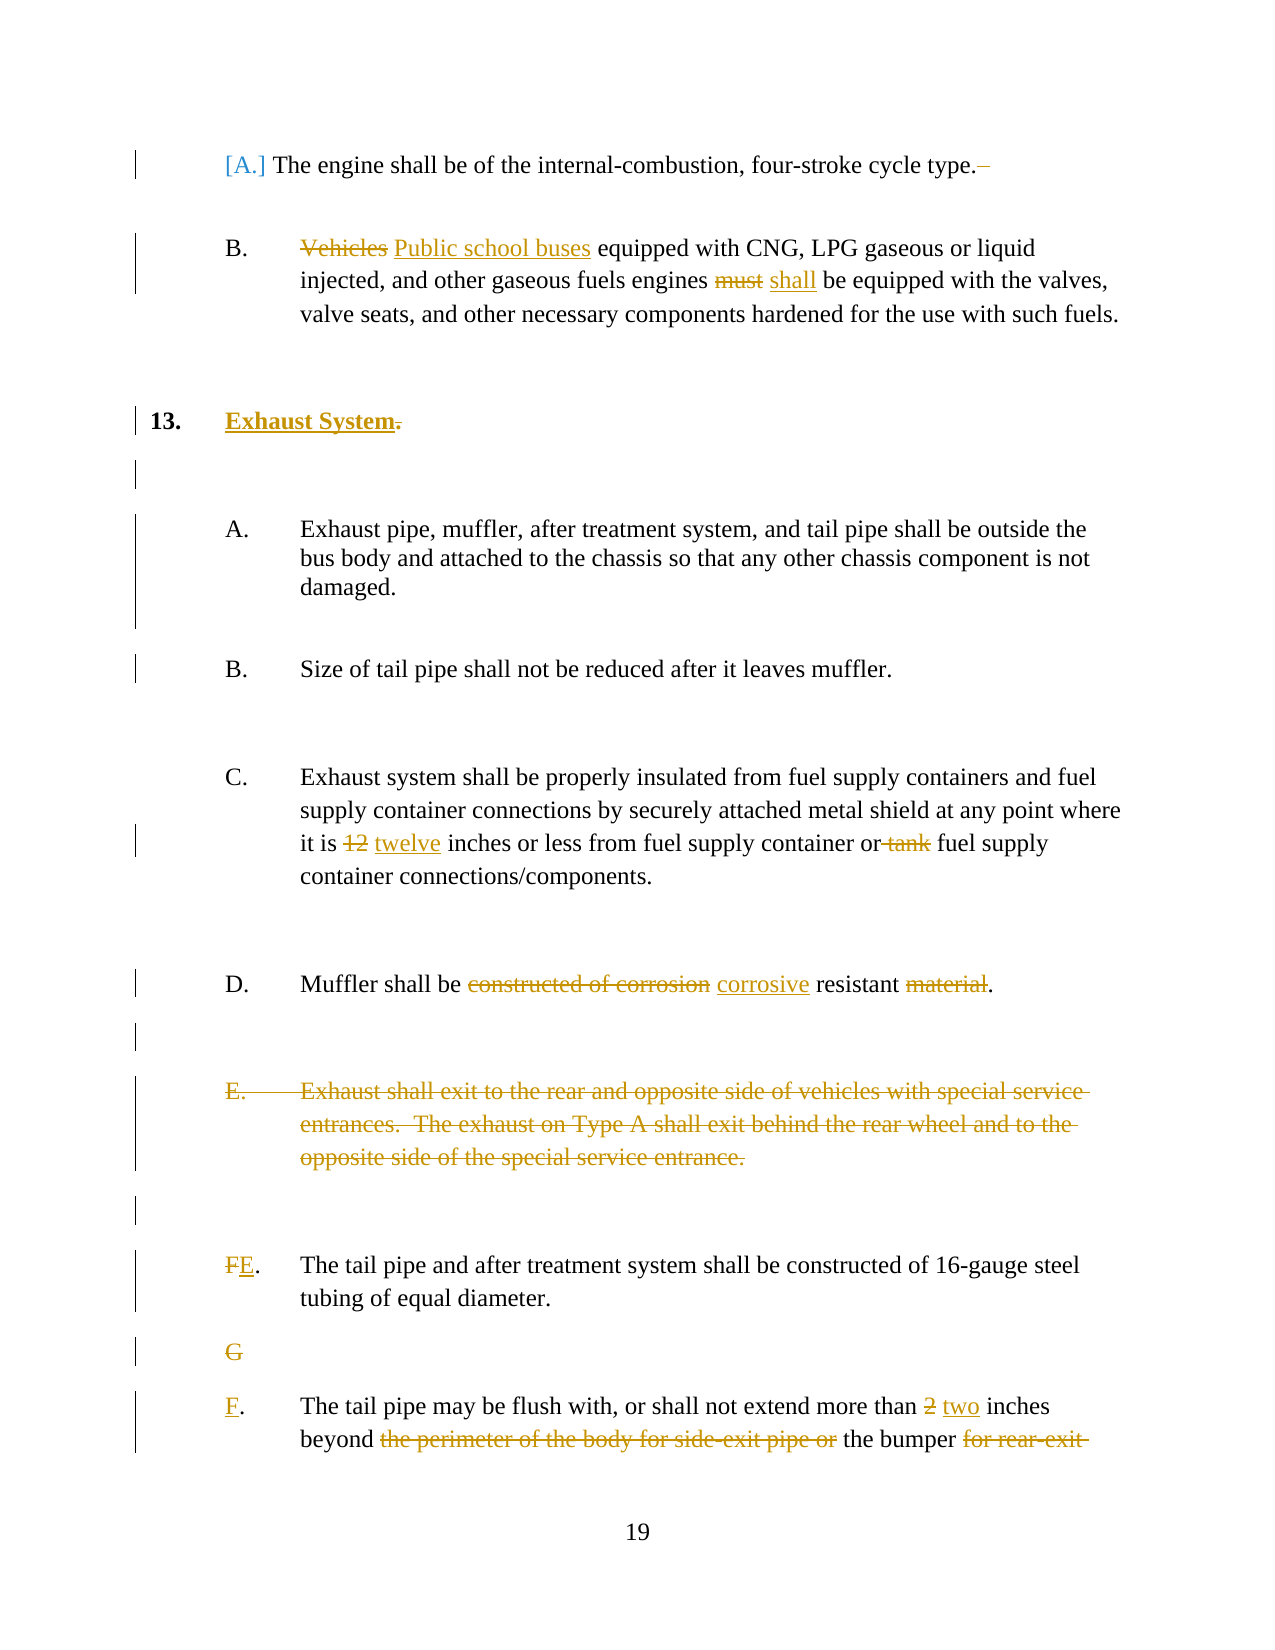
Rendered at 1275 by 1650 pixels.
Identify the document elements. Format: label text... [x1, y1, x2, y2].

text B. Size of tail pipe shall not be reduced after it leaves muffler. [225, 654, 1125, 683]
list The engine shall be of the internal-combustion, four-stroke cycle type. [225, 150, 1125, 179]
text . The tail pipe and after treatment system shall be constructed of 16-gauge steel tubing of equal diameter. [225, 1250, 1125, 1312]
text D. Muffler shall be resistant . [225, 969, 1125, 997]
text B. equipped with CNG, LPG gaseous or liquid injected, and other gaseous fuels engines be equipped with the valves, valve seats, and other necessary components hardened for the use with such fuels. [225, 233, 1125, 327]
list Exhaust pipe, muffler, after treatment system, and tail pipe shall be outside the bus body and attached to the chassis so that any other chassis component is not damaged. [225, 514, 1125, 600]
text 13. Exhaust System [150, 406, 1125, 435]
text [225, 1391, 1125, 1453]
text C. Exhaust system shall be properly insulated from fuel supply containers and fuel supply container connections by securely attached metal shield at any point where it is inches or less from fuel supply container or fuel supply container connections/components. [225, 762, 1125, 890]
